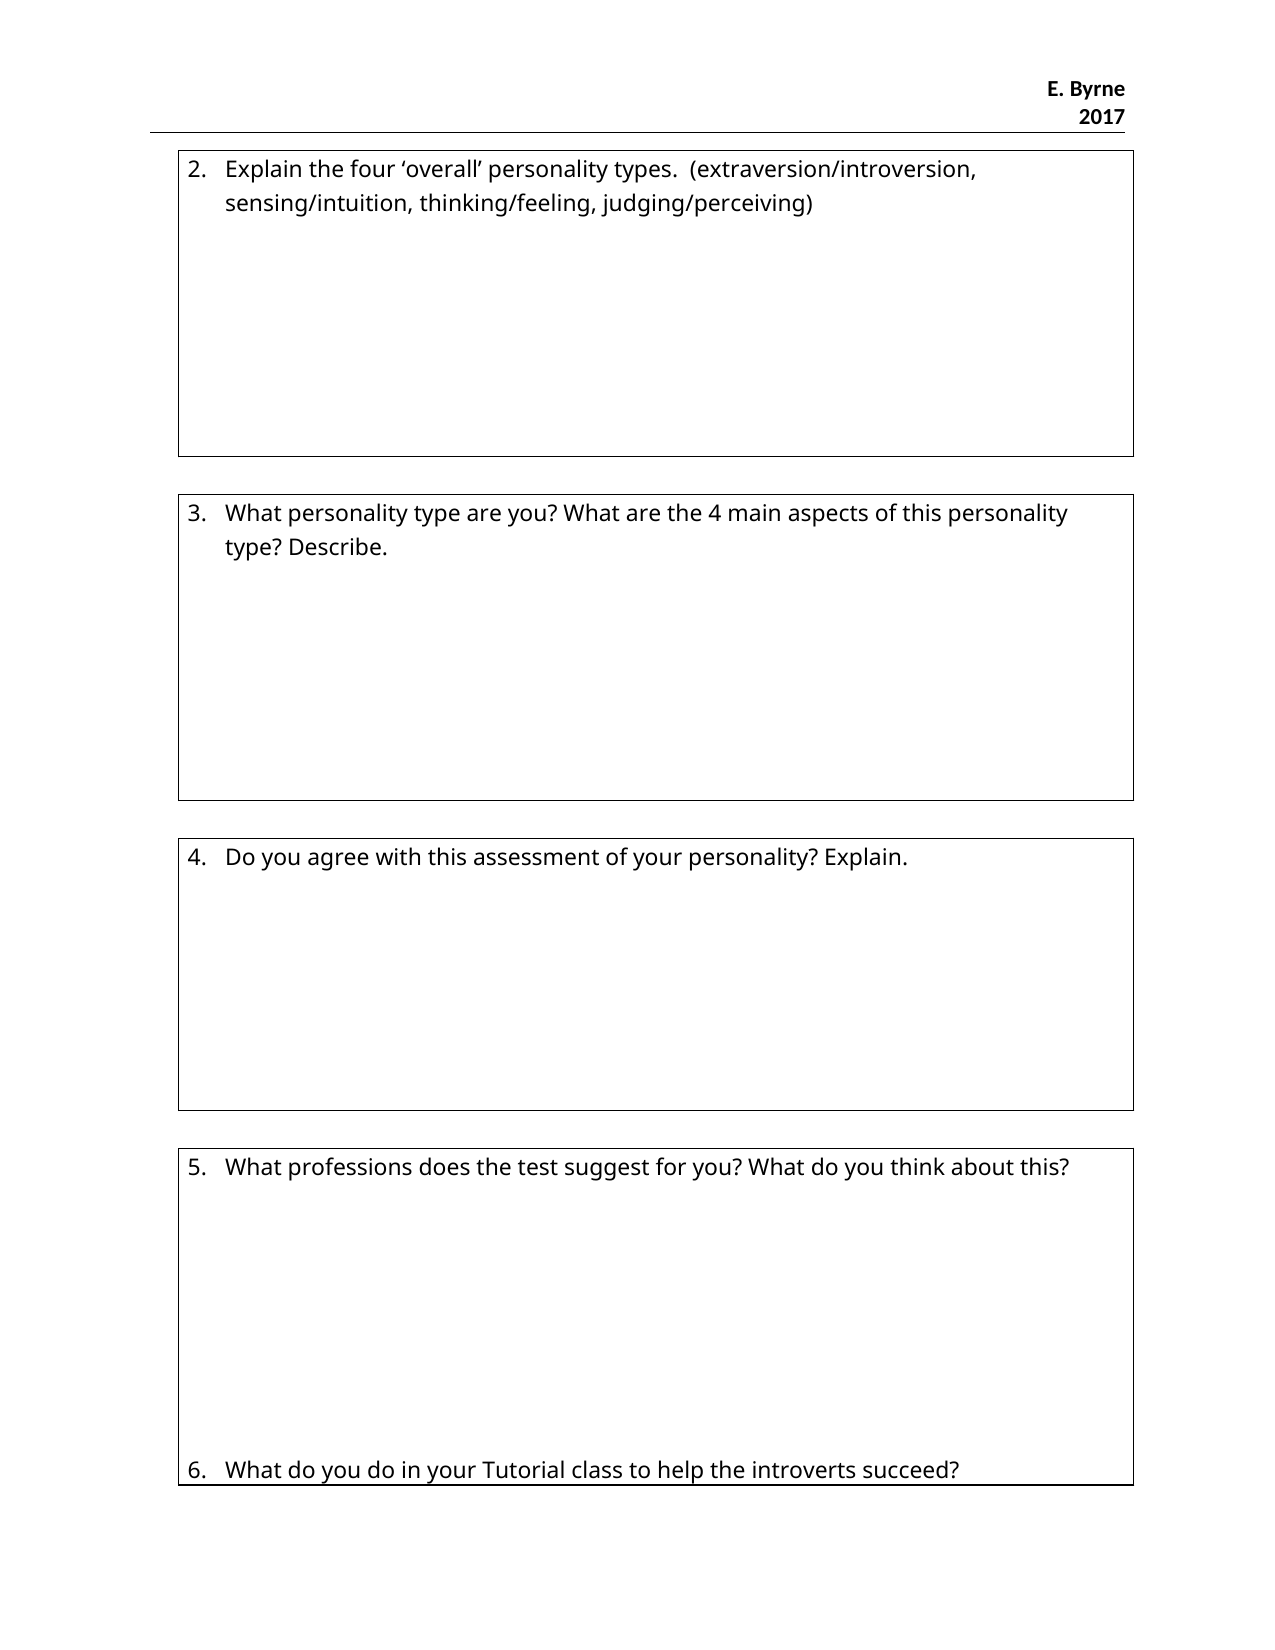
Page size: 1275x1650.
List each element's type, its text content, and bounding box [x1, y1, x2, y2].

list What do you do in your Tutorial class to help the introverts succeed? [179, 1451, 1133, 1484]
list What personality type are you? What are the 4 main aspects of this personality type? Describe. [179, 495, 1133, 562]
list What professions does the test suggest for you? What do you think about this? [179, 1149, 1133, 1182]
list Explain the four ‘overall’ personality types. (extraversion/introversion, sensing/intuition, thinking/feeling, judging/perceiving) [179, 151, 1133, 218]
list Do you agree with this assessment of your personality? Explain. [179, 839, 1133, 872]
